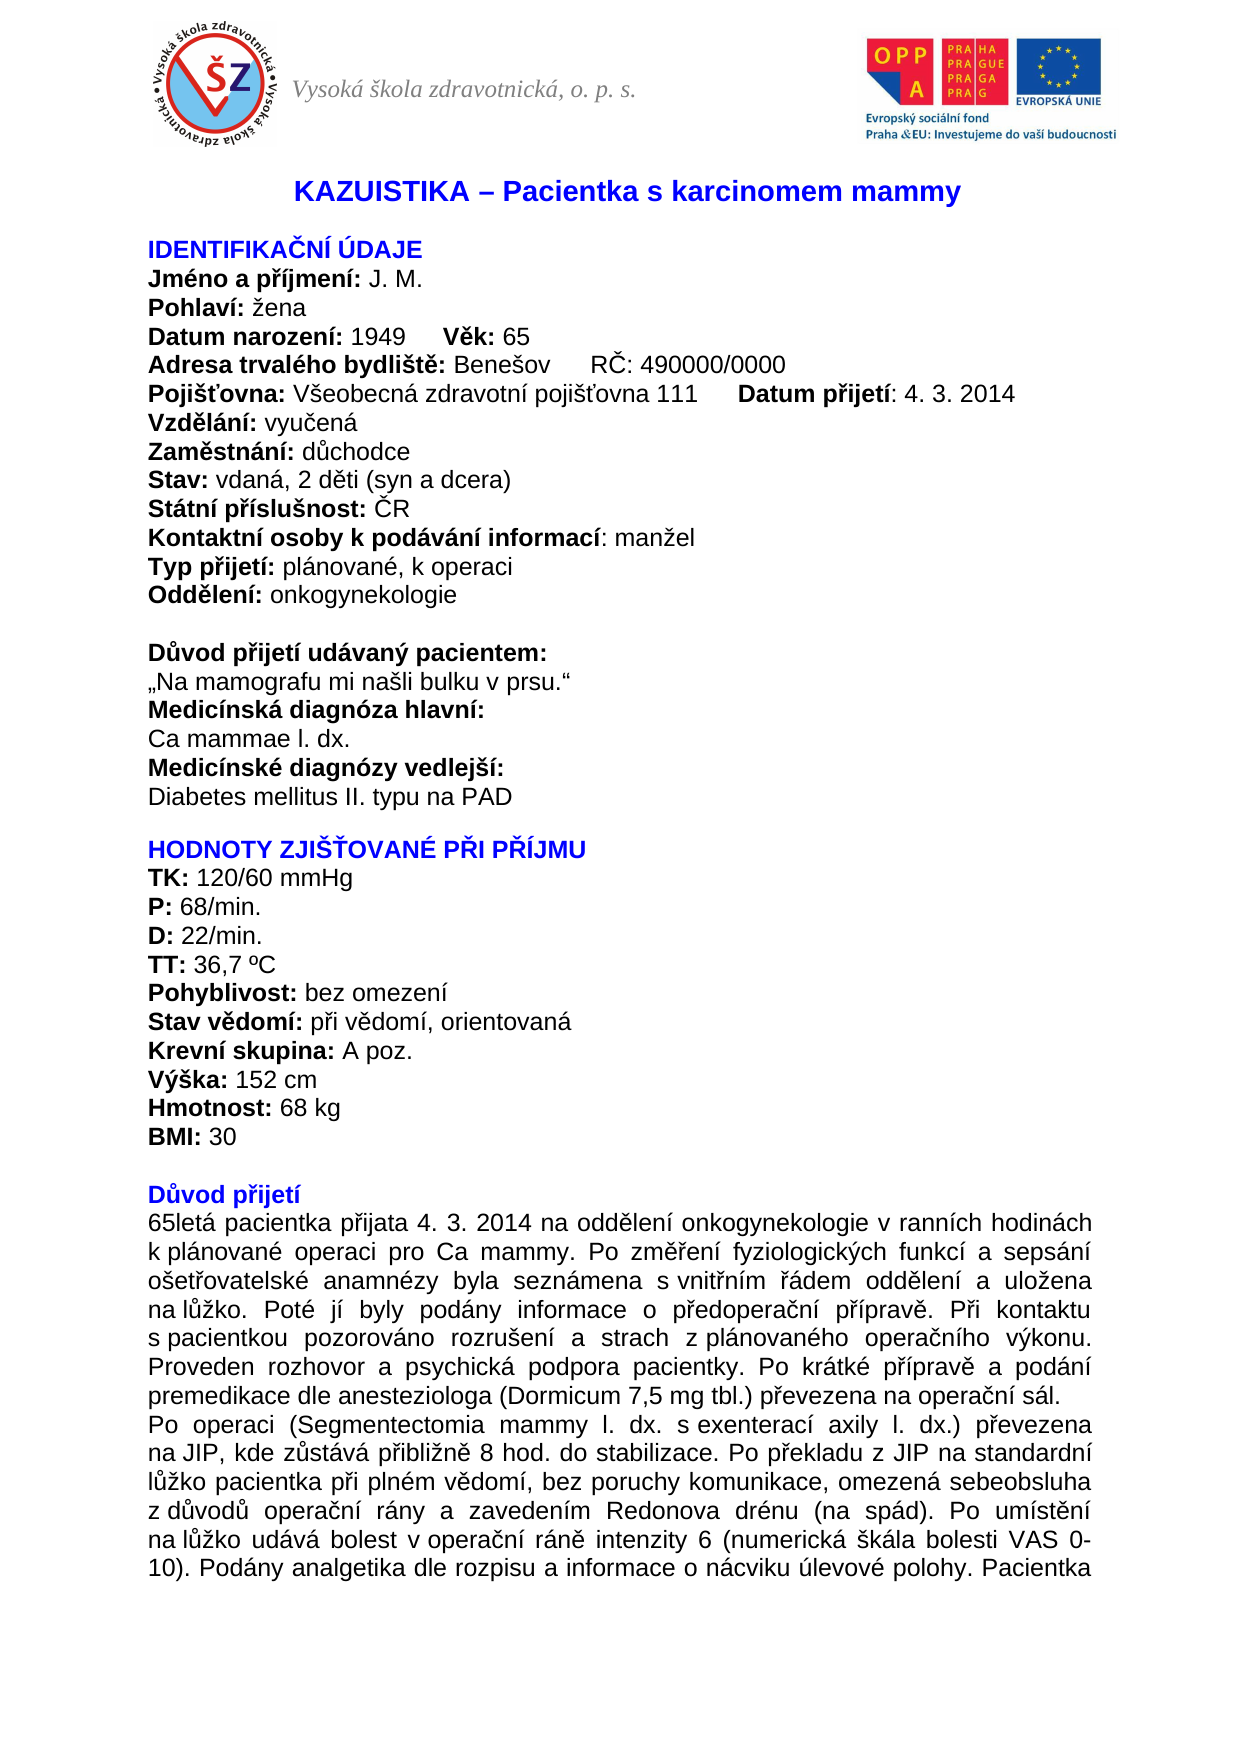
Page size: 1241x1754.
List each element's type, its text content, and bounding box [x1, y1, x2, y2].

text Medicínská diagnóza hlavní: [148, 696, 1093, 724]
text Medicínské diagnózy vedlejší: [148, 753, 1093, 782]
text Adresa trvalého bydliště: Benešov RČ: 490000/0000 [148, 351, 1093, 379]
text P: 68/min. [148, 892, 1093, 921]
text IDENTIFIKAČNÍ ÚDAJE [148, 236, 1093, 264]
picture [854, 25, 1122, 147]
text Pojišťovna: Všeobecná zdravotní pojišťovna 111 Datum přijetí: 4. 3. 2014 [148, 379, 1093, 408]
text 65letá pacientka přijata 4. 3. 2014 na oddělení onkogynekologie v ranních hodinách k plánované operaci pro Ca mammy. Po změření fyziologických funkcí a sepsání ošetřovatelské anamnézy byla seznámena s vnitřním řádem oddělení a uložena na lůžko. Poté jí byly podány informace o předoperační přípravě. Při kontaktu s pacientkou pozorováno rozrušení a strach z plánovaného operačního výkonu. Proveden rozhovor a psychická podpora pacientky. Po krátké přípravě a podání premedikace dle anesteziologa (Dormicum 7,5 mg tbl.) převezena na operační sál. [148, 1208, 1093, 1409]
text Datum narození: 1949 Věk: 65 [148, 322, 1093, 351]
text Typ přijetí: plánované, k operaci [148, 552, 1093, 581]
text BMI: 30 [148, 1122, 1093, 1151]
text Stav vědomí: při vědomí, orientovaná [148, 1007, 1093, 1036]
text Stav: vdaná, 2 děti (syn a dcera) [148, 466, 1093, 494]
text Vzdělání: vyučená [148, 408, 1093, 437]
text „Na mamografu mi našli bulku v prsu.“ [148, 667, 1093, 696]
text Oddělení: onkogynekologie [148, 581, 1093, 609]
text Výška: 152 cm [148, 1064, 1093, 1093]
text HODNOTY ZJIŠŤOVANÉ PŘI PŘÍJMU [148, 834, 1093, 863]
text Pohlaví: žena [148, 293, 1093, 322]
text Krevní skupina: A poz. [148, 1036, 1093, 1064]
picture [153, 21, 277, 147]
text Kontaktní osoby k podávání informací: manžel [148, 523, 1093, 552]
text TK: 120/60 mmHg [148, 863, 1093, 892]
subtitle Důvod přijetí [148, 1179, 1093, 1208]
text Pohyblivost: bez omezení [148, 978, 1093, 1007]
text Diabetes mellitus II. typu na PAD [148, 782, 1093, 811]
text Státní příslušnost: ČR [148, 494, 1093, 523]
subtitle Kazuistika – Pacientka s karcinomem mammy [162, 174, 1093, 208]
text Důvod přijetí udávaný pacientem: [148, 638, 1093, 667]
text TT: 36,7 ºC [148, 949, 1093, 978]
text Ca mammae l. dx. [148, 724, 1093, 753]
text Hmotnost: 68 kg [148, 1093, 1093, 1122]
text Jméno a příjmení: J. M. [148, 264, 1093, 293]
text Zaměstnání: důchodce [148, 437, 1093, 466]
text D: 22/min. [148, 921, 1093, 949]
